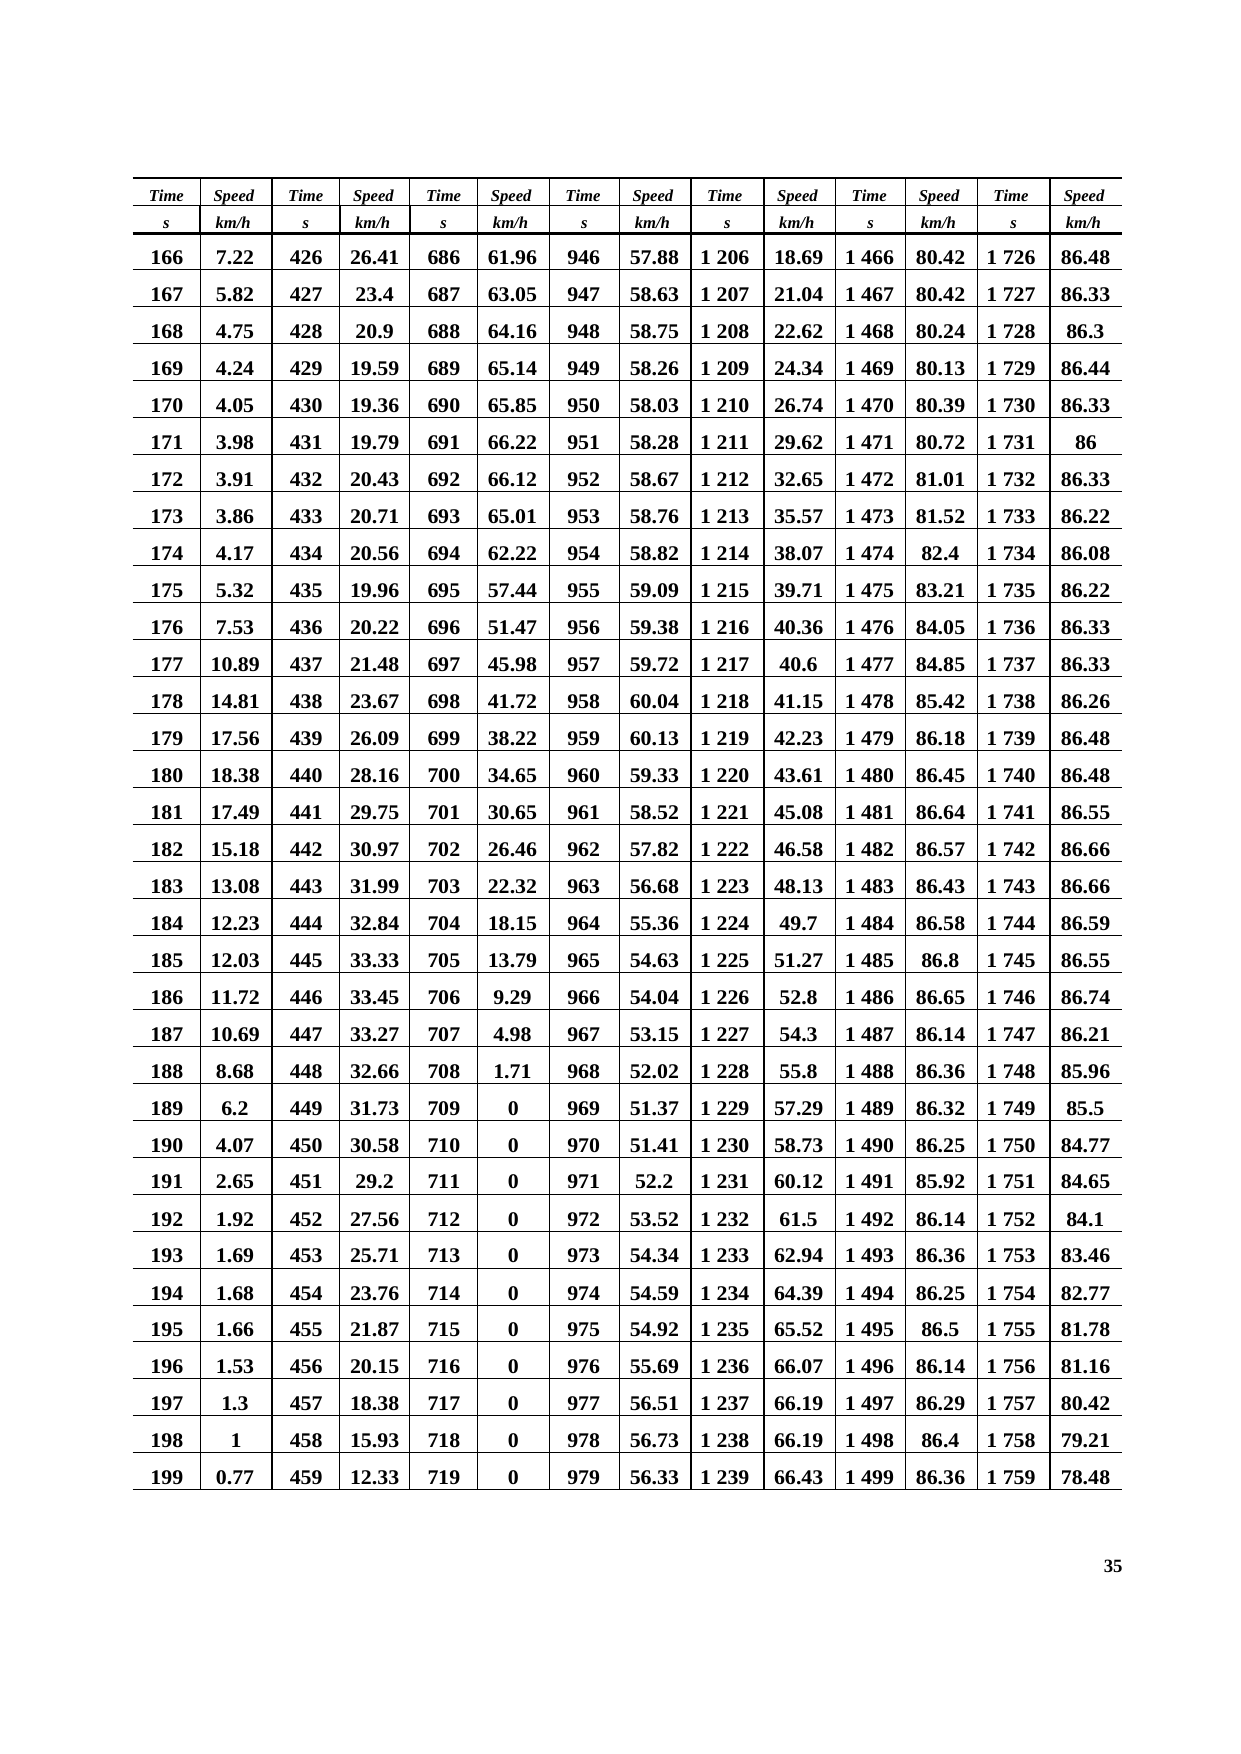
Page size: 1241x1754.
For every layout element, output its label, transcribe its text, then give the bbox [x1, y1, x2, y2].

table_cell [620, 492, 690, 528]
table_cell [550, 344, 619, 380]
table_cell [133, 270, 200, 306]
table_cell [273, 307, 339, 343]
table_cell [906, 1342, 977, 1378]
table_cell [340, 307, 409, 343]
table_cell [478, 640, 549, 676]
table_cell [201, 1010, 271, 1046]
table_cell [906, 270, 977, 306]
table_cell km/h [478, 206, 549, 232]
table_cell km/h [201, 206, 271, 232]
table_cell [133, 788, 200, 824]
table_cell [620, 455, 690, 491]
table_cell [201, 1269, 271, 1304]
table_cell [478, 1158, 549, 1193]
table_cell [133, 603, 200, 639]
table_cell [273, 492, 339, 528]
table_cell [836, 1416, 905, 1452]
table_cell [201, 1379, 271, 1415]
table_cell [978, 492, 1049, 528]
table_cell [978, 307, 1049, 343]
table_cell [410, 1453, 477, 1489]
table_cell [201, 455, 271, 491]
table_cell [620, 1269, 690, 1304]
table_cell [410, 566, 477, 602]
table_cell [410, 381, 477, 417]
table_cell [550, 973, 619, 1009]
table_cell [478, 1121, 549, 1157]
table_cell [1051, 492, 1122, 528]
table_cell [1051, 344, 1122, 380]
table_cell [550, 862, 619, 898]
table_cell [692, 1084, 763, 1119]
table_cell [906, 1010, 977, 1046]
table_cell km/h [906, 206, 977, 232]
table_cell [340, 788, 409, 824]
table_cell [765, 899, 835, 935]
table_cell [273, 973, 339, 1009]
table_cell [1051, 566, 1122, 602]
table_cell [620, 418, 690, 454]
table_cell s [273, 206, 339, 232]
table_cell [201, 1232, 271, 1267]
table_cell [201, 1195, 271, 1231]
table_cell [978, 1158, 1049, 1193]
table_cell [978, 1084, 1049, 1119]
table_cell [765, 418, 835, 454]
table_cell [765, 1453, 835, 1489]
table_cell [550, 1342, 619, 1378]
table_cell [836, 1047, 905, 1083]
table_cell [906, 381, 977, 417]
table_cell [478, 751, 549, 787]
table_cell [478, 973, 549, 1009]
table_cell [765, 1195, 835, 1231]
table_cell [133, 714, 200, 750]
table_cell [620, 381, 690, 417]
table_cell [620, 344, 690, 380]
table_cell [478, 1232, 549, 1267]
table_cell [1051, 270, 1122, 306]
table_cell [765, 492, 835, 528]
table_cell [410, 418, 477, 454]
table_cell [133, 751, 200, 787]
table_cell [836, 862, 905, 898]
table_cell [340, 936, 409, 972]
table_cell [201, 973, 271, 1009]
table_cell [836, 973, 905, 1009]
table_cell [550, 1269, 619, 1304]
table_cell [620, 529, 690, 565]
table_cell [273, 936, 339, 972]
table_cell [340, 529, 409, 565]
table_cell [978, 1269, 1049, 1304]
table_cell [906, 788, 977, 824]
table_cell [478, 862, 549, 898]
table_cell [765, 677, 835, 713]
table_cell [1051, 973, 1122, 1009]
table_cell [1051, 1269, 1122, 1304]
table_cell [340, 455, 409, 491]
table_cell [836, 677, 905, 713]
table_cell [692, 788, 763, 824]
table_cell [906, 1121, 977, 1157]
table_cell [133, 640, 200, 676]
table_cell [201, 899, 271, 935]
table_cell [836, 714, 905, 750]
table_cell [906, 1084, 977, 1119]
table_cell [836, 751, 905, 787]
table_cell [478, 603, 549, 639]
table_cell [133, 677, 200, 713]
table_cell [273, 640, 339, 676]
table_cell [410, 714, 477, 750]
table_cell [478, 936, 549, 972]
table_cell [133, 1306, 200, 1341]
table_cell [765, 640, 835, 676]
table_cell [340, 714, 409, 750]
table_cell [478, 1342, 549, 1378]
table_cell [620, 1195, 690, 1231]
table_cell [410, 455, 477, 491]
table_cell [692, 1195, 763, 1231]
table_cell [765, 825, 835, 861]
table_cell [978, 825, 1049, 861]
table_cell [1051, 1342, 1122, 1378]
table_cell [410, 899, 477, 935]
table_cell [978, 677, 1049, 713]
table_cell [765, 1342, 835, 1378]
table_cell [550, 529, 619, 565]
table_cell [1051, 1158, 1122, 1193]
table_header Speed [765, 179, 835, 204]
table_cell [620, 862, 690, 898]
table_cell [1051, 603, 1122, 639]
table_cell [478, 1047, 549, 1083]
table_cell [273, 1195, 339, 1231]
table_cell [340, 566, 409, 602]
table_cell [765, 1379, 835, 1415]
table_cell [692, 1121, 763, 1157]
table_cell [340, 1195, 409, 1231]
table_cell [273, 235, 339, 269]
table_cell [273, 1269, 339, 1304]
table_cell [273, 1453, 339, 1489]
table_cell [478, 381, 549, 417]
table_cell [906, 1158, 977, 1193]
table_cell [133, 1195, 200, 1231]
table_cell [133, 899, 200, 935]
table_header Time [978, 179, 1049, 204]
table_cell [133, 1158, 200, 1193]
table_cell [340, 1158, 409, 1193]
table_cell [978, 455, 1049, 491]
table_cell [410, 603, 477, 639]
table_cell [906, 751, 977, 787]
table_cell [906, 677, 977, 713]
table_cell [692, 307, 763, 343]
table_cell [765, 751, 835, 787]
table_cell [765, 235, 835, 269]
table_header Time [273, 179, 339, 204]
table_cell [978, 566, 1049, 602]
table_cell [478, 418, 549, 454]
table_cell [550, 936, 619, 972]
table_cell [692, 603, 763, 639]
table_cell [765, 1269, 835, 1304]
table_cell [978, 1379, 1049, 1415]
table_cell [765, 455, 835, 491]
table_cell s [836, 206, 905, 232]
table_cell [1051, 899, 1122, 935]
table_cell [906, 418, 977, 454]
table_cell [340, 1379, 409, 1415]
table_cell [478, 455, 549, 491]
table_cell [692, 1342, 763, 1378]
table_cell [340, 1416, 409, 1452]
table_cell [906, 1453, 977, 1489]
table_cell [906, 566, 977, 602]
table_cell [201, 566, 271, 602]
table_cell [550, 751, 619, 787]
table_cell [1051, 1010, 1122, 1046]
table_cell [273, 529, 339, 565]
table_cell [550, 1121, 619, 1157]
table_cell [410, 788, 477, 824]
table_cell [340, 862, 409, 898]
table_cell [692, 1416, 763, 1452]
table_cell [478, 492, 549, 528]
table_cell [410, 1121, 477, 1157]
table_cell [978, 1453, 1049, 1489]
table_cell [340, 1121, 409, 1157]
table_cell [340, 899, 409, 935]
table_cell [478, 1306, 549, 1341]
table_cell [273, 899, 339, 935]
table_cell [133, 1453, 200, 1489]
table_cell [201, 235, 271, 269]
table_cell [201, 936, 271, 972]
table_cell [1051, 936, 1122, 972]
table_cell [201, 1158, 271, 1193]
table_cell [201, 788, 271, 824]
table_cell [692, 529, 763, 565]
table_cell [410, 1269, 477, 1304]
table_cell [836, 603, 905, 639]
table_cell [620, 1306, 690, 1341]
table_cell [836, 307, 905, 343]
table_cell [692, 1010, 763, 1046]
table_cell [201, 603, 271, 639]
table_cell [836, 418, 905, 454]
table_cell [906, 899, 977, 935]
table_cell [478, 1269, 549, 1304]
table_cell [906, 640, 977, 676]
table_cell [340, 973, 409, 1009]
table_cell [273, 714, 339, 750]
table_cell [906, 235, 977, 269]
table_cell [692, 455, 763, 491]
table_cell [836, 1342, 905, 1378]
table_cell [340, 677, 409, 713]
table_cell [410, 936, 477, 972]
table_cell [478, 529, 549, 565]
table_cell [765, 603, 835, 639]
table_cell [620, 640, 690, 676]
table_header Speed [620, 179, 690, 204]
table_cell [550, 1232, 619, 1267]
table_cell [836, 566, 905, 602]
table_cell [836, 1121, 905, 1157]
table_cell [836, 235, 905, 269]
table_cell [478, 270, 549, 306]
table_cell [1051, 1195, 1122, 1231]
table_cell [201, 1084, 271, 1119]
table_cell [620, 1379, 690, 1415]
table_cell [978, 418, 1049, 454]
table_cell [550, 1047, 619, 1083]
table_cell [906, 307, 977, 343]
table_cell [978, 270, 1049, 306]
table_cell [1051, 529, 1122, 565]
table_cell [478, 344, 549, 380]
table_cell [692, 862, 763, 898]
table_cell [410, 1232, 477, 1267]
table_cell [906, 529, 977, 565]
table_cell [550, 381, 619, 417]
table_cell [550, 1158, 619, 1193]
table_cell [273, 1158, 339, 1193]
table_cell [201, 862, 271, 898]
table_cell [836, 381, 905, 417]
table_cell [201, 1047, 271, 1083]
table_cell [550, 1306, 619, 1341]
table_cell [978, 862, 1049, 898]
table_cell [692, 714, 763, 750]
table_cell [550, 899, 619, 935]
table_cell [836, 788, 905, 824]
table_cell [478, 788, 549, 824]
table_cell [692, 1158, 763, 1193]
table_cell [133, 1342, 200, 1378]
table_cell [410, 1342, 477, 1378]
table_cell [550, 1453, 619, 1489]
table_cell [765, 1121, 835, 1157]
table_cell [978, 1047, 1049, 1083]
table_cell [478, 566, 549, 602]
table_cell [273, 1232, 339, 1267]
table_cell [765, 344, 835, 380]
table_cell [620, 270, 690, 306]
table_header Speed [1051, 179, 1122, 204]
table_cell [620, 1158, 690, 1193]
table_header Time [410, 179, 477, 204]
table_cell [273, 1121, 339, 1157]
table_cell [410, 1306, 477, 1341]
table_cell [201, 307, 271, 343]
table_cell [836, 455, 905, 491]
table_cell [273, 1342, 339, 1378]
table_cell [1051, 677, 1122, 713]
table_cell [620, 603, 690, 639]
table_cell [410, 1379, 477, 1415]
table_header Speed [906, 179, 977, 204]
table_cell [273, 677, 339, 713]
table_cell s [133, 206, 199, 232]
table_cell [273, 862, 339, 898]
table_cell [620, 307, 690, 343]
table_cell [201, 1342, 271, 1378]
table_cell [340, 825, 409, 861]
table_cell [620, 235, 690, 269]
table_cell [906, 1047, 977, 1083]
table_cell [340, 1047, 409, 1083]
table_cell km/h [1051, 206, 1122, 232]
table_header Speed [340, 179, 409, 204]
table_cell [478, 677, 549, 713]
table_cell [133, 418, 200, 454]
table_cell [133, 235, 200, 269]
table_cell s [411, 206, 477, 232]
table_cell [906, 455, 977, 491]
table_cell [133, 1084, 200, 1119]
table_header Speed [478, 179, 549, 204]
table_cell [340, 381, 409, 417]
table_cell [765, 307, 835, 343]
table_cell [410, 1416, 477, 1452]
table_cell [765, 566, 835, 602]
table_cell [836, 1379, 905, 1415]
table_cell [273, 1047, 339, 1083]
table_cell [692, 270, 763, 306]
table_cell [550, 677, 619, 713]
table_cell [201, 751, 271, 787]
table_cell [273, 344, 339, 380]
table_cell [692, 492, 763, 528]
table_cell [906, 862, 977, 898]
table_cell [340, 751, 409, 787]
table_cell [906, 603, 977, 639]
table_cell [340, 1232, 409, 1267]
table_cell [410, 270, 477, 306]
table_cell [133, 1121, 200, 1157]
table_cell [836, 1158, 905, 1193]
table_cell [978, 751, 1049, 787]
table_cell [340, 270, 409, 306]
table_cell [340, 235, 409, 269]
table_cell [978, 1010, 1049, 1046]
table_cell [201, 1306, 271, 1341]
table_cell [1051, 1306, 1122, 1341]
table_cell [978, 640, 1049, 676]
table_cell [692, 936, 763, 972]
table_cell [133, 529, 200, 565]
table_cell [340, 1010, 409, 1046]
table_header Time [692, 179, 763, 204]
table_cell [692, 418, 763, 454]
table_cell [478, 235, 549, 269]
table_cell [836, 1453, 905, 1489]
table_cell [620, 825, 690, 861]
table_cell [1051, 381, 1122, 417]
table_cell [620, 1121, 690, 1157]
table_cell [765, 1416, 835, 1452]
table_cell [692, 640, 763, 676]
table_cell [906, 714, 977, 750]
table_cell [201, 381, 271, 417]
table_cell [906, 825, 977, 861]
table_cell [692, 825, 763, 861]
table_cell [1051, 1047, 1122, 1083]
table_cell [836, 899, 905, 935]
table_header Time [836, 179, 905, 204]
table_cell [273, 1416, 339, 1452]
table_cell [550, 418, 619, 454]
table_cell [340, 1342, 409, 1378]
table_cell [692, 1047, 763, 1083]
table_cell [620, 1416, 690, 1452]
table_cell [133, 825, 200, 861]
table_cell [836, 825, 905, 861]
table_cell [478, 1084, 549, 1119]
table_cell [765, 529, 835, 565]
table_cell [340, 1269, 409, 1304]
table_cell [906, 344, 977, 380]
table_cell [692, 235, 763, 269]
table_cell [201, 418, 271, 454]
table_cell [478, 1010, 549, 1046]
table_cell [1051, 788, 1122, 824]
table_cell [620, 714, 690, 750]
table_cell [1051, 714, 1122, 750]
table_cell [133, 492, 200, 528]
table_cell s [550, 206, 619, 232]
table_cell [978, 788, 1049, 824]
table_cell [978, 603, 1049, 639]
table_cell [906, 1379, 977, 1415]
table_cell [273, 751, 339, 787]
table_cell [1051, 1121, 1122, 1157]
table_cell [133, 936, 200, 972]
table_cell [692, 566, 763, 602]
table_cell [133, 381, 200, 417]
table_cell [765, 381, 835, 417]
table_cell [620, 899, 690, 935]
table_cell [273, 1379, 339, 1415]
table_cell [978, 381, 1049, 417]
table_header Speed [201, 179, 271, 204]
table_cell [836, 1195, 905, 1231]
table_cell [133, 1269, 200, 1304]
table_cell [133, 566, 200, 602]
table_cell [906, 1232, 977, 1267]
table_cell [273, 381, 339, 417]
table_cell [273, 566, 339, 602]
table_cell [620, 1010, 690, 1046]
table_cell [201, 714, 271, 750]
table_cell km/h [765, 206, 835, 232]
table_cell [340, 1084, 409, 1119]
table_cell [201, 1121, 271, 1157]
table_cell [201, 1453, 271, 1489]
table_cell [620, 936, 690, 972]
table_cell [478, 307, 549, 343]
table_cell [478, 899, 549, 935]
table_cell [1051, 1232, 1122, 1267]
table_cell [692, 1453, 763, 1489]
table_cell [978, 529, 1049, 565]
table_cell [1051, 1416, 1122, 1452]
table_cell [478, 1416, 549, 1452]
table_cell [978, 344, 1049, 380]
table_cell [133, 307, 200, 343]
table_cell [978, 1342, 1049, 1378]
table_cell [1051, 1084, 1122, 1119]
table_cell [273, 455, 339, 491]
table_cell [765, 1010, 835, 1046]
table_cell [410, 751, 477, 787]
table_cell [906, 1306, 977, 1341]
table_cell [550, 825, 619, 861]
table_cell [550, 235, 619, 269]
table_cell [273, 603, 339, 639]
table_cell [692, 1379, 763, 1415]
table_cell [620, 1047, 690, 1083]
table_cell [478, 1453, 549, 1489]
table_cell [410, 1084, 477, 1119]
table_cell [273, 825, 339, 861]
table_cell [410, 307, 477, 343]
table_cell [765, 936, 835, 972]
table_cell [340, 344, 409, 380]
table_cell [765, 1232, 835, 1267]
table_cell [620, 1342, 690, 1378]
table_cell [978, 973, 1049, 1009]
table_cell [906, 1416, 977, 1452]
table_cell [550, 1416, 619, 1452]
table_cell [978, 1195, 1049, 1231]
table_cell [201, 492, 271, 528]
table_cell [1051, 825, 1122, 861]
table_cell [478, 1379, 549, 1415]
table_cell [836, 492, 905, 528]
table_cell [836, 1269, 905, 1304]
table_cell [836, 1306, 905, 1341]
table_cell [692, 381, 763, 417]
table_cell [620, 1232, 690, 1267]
table_header Time [550, 179, 619, 204]
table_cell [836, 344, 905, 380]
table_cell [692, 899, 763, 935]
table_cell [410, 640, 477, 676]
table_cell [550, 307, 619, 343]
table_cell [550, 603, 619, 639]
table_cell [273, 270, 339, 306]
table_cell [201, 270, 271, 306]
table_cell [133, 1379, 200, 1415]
table_cell km/h [620, 206, 690, 232]
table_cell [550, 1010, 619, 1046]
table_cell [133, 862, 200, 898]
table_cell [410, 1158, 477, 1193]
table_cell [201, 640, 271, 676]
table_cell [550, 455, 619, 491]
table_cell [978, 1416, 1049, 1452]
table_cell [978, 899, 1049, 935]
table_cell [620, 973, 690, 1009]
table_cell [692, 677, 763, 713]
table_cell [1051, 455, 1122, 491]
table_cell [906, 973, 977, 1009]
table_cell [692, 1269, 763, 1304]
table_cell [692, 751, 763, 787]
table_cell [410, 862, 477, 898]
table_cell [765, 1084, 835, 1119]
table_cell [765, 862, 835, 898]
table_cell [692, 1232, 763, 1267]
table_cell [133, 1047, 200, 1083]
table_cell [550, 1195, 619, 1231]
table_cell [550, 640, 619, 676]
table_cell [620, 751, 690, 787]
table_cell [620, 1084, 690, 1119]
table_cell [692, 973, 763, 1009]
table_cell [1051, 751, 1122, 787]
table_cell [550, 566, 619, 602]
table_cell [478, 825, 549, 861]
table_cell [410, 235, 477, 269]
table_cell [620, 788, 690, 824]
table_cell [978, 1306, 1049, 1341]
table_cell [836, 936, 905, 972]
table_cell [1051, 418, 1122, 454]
table_header Time [133, 179, 200, 204]
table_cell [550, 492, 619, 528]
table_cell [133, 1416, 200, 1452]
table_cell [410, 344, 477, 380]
table_cell s [978, 206, 1049, 232]
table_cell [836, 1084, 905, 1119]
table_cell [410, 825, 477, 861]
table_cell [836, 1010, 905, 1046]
table_cell s [692, 206, 763, 232]
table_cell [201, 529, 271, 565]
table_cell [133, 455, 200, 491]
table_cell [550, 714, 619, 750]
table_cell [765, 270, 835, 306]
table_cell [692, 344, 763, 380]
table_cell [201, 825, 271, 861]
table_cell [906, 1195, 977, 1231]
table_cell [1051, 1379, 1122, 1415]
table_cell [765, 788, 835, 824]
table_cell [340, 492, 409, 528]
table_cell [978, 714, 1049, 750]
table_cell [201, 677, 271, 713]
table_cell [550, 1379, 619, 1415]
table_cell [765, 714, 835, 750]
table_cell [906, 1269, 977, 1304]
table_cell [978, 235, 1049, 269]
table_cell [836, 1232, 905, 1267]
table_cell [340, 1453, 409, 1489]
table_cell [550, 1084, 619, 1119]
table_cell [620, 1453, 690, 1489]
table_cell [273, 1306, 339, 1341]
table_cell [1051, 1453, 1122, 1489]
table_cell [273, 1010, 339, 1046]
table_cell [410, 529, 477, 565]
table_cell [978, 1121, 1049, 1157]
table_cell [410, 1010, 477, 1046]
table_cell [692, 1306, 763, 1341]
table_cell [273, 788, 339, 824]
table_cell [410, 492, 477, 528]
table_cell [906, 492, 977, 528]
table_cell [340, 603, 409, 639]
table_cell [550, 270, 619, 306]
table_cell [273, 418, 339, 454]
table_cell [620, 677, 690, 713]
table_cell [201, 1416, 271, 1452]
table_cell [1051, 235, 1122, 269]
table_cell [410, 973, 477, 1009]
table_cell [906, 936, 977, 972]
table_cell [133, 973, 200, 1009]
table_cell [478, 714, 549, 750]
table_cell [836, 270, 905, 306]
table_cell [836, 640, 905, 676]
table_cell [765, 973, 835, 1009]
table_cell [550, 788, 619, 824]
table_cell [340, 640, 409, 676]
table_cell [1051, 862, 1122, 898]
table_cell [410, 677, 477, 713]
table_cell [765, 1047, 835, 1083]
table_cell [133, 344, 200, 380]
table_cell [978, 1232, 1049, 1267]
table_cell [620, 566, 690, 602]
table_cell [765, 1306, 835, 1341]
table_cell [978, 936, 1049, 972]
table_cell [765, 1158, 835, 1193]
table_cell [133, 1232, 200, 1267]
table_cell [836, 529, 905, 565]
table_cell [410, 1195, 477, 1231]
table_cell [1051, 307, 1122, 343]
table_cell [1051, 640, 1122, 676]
table_cell km/h [341, 206, 409, 232]
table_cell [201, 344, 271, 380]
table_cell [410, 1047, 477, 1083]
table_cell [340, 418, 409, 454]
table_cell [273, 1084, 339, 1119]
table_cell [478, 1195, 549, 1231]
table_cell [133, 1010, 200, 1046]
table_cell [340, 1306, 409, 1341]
